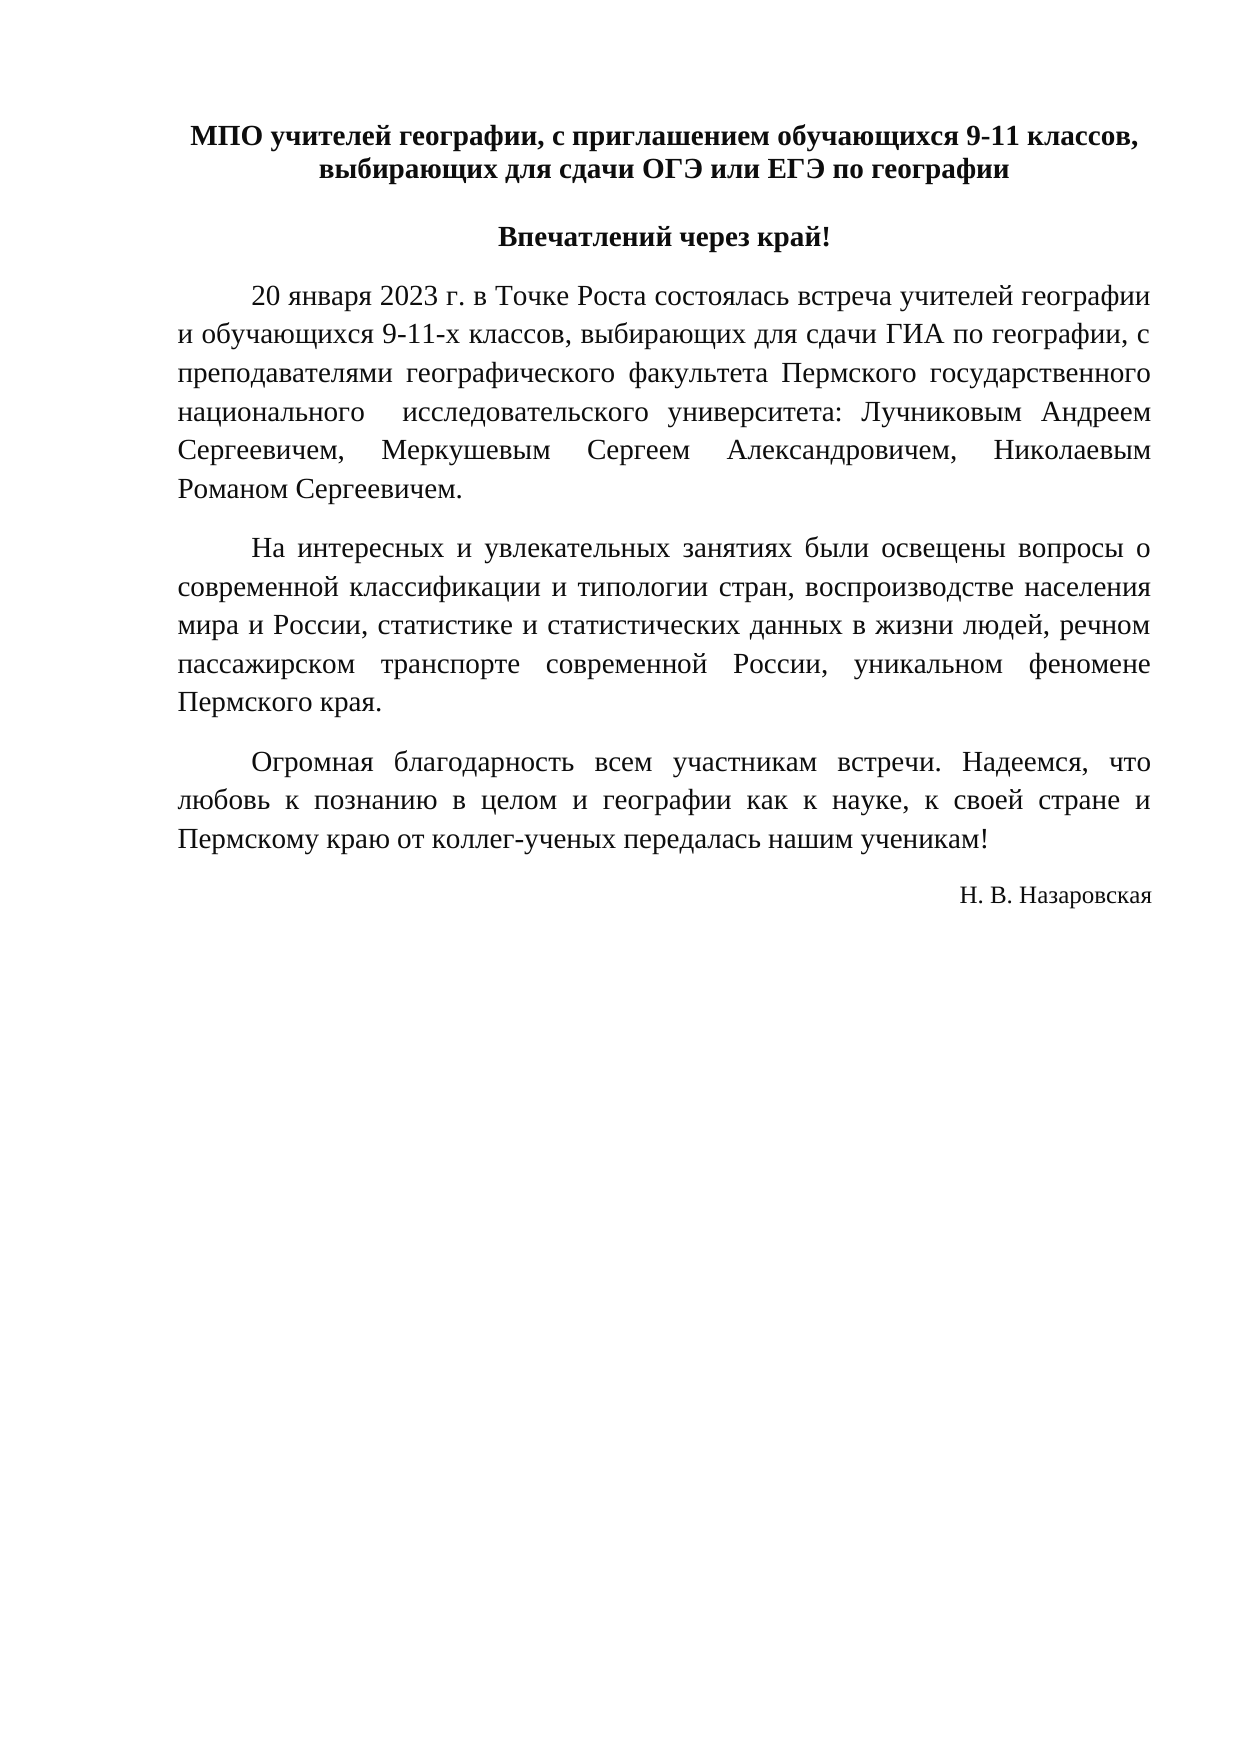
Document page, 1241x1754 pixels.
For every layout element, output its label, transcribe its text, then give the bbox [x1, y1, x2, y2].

text 20 января 2023 г. в Точке Роста состоялась встреча учителей географии и обучающихся 9-11-х классов, выбирающих для сдачи ГИА по географии, с преподавателями географического факультета Пермского государственного национального исследовательского университета: Лучниковым Андреем Сергеевичем, Меркушевым Сергеем Александровичем, Николаевым Романом Сергеевичем. [177, 278, 1152, 504]
text МПО учителей географии, с приглашением обучающихся 9-11 классов, выбирающих для сдачи ОГЭ или ЕГЭ по географии [177, 118, 1152, 185]
text Огромная благодарность всем участникам встречи. Надеемся, что любовь к познанию в целом и географии как к науке, к своей стране и Пермскому краю от коллег-ученых передалась нашим ученикам! [177, 744, 1152, 854]
text Впечатлений через край! [177, 219, 1152, 252]
text Н. В. Назаровская [177, 880, 1152, 909]
text На интересных и увлекательных занятиях были освещены вопросы о современной классификации и типологии стран, воспроизводстве населения мира и России, статистике и статистических данных в жизни людей, речном пассажирском транспорте современной России, уникальном феномене Пермского края. [177, 530, 1152, 718]
